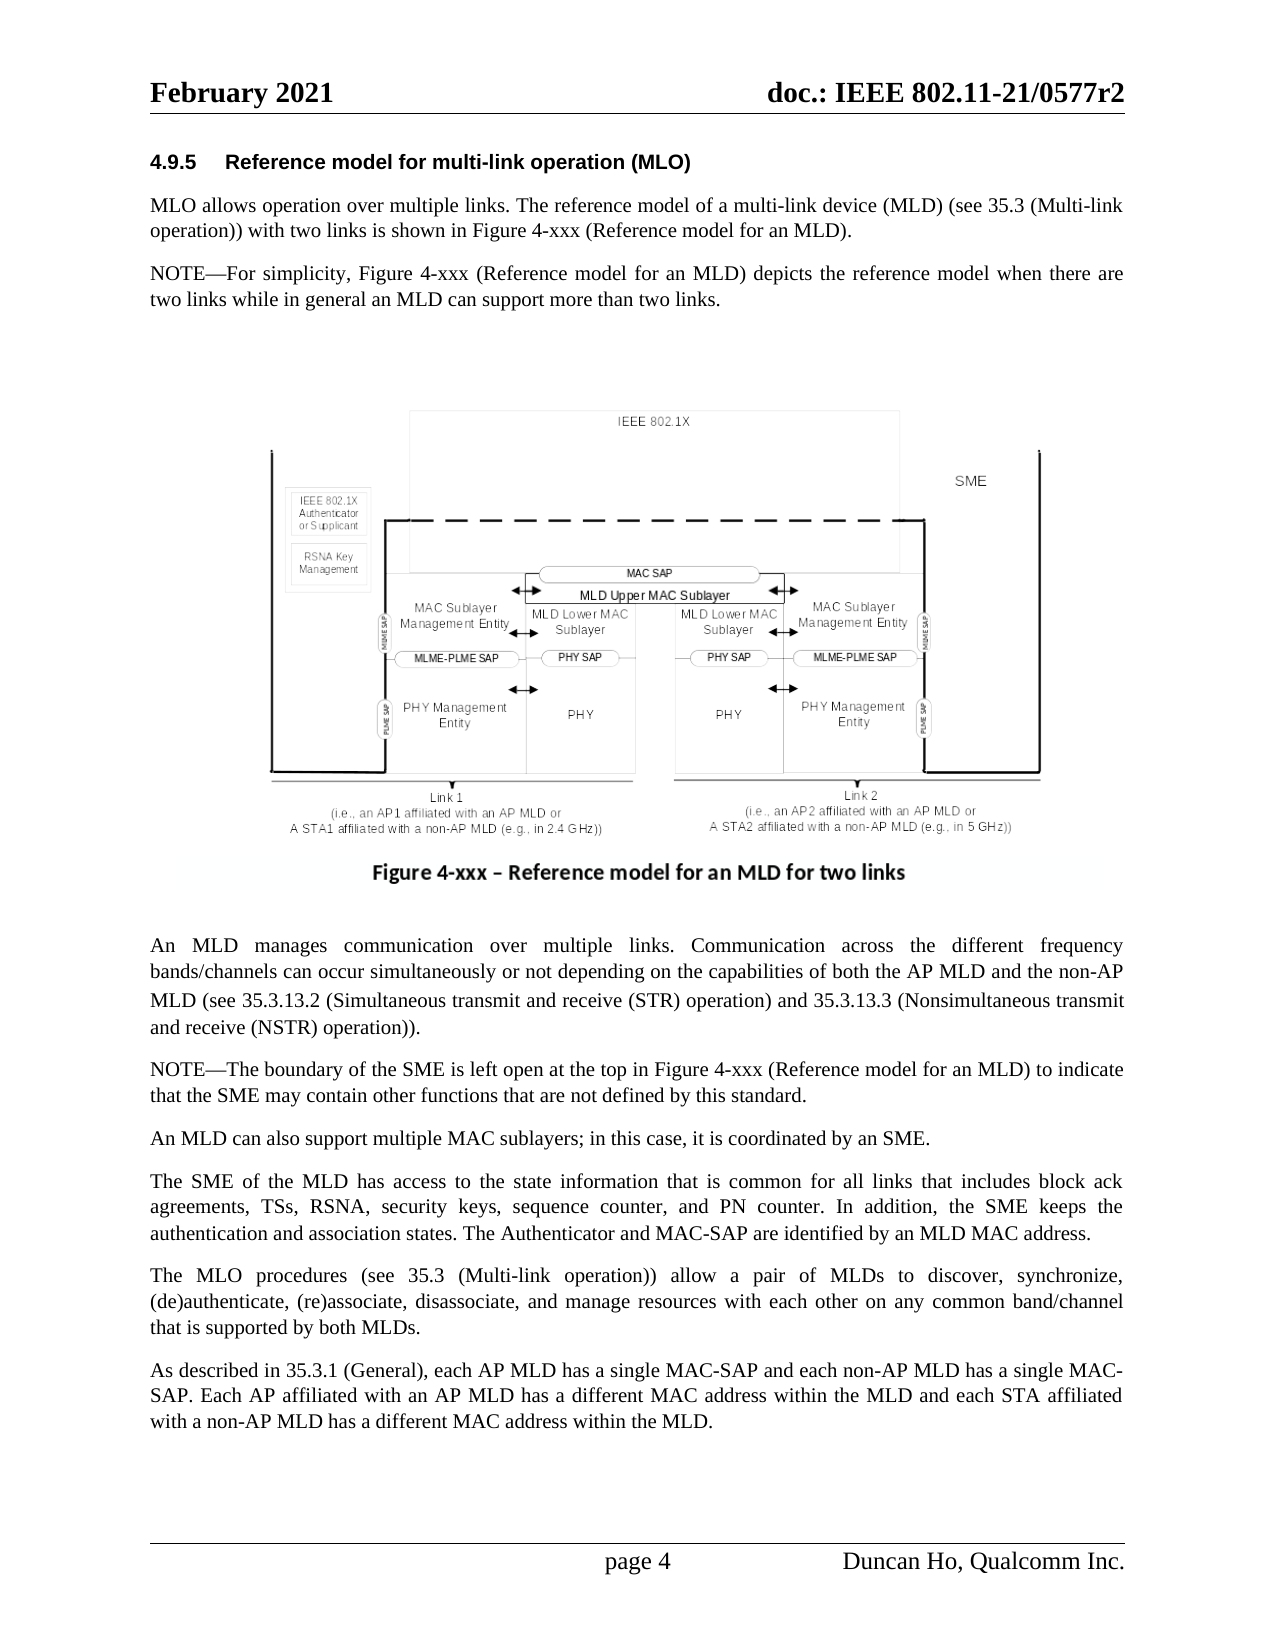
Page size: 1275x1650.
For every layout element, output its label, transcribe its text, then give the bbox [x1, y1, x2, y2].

text MLO allows operation over multiple links. The reference model of a multi-link device (MLD) (see 35.3 (Multi-link operation)) with two links is shown in Figure 4-xxx (Reference model for an MLD). [150, 192, 1125, 242]
text NOTE—The boundary of the SME is left open at the top in Figure 4-xxx (Reference model for an MLD) to indicate that the SME may contain other functions that are not defined by this standard. [150, 1057, 1125, 1107]
text The MLO procedures (see 35.3 (Multi-link operation)) allow a pair of MLDs to discover, synchronize, (de)authenticate, (re)associate, disassociate, and manage resources with each other on any common band/channel that is supported by both MLDs. [150, 1263, 1125, 1339]
text The SME of the MLD has access to the state information that is common for all links that includes block ack agreements, TSs, RSNA, security keys, sequence counter, and PN counter. In addition, the SME keeps the authentication and association states. The Authenticator and MAC-SAP are identified by an MLD MAC address. [150, 1168, 1125, 1244]
text An MLD can also support multiple MAC sublayers; in this case, it is coordinated by an SME. [150, 1126, 1125, 1150]
text 4.9.5 Reference model for multi-link operation (MLO) [150, 150, 1125, 174]
text As described in 35.3.1 (General), each AP MLD has a single MAC-SAP and each non-AP MLD has a single MAC-SAP. Each AP affiliated with an AP MLD has a different MAC address within the MLD and each STA affiliated with a non-AP MLD has a different MAC address within the MLD. [150, 1357, 1125, 1433]
text An MLD manages communication over multiple links. Communication across the different frequency bands/channels can occur simultaneously or not depending on the capabilities of both the AP MLD and the non-AP MLD (see 35.3.13.2 (Simultaneous transmit and receive (STR) operation) and 35.3.13.3 (Nonsimultaneous transmit and receive (NSTR) operation)). [150, 933, 1125, 1039]
text NOTE—For simplicity, Figure 4-xxx (Reference model for an MLD) depicts the reference model when there are two links while in general an MLD can support more than two links. [150, 261, 1125, 311]
